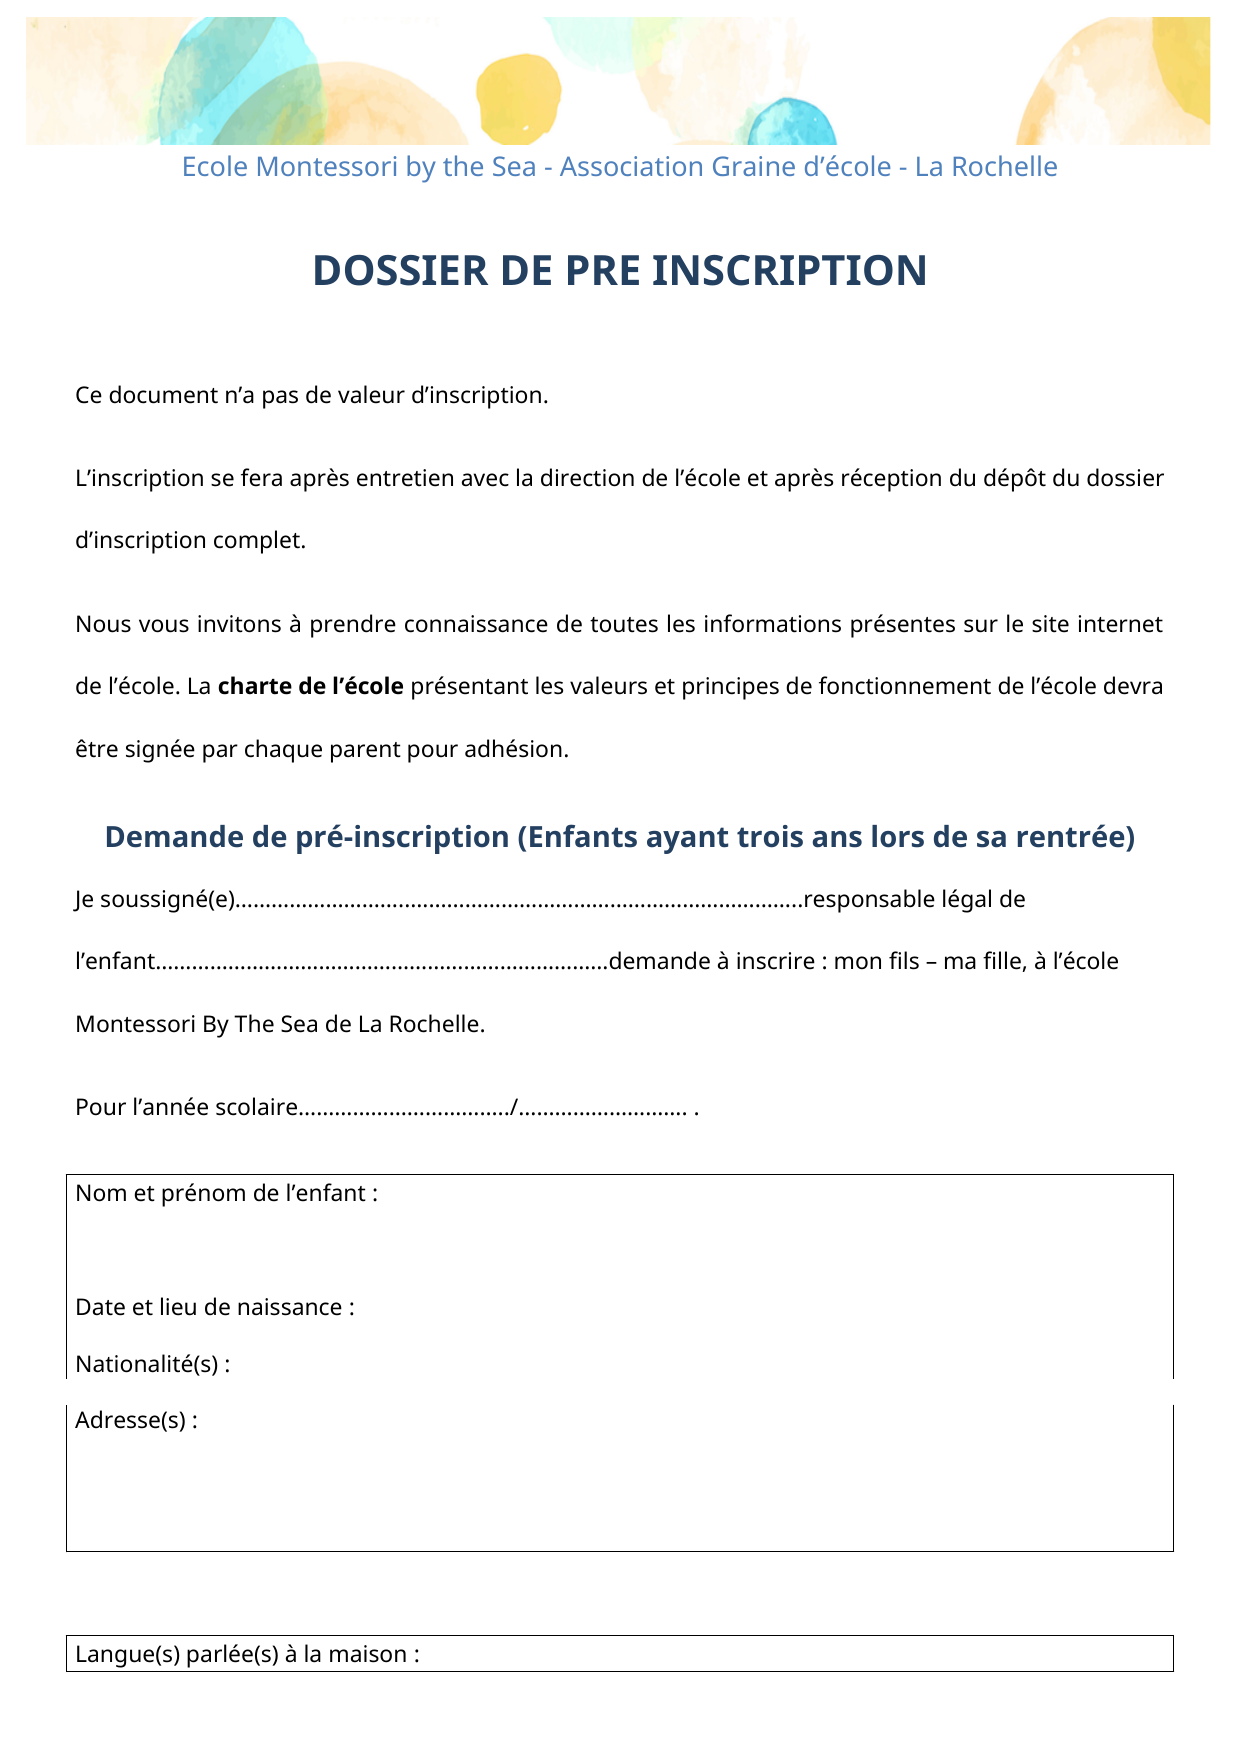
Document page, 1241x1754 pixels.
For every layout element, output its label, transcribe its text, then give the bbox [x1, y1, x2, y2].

text Demande de pré-inscription (Enfants ayant trois ans lors de sa rentrée) [75, 816, 1165, 856]
text Nationalité(s) : [67, 1344, 1173, 1379]
text DOSSIER DE PRE INSCRIPTION [75, 241, 1165, 297]
text Date et lieu de naissance : [67, 1288, 1173, 1322]
text Nous vous invitons à prendre connaissance de toutes les informations présentes sur le site internet de l’école. La charte de l’école présentant les valeurs et principes de fonctionnement de l’école devra être signée par chaque parent pour adhésion. [75, 608, 1165, 764]
text Pour l’année scolaire……………………………../………………………. . [75, 1091, 1165, 1122]
text L’inscription se fera après entretien avec la direction de l’école et après réception du dépôt du dossier d’inscription complet. [75, 462, 1165, 556]
text Langue(s) parlée(s) à la maison : [67, 1636, 1173, 1671]
text Ce document n’a pas de valeur d’inscription. [75, 379, 1165, 410]
picture [26, 17, 1211, 145]
text Nom et prénom de l’enfant : [67, 1175, 1173, 1209]
text Adresse(s) : [66, 1404, 1173, 1436]
text Je soussigné(e)………………………..………………………………………………………..responsable légal de l’enfant…………………………………………………………………demande à inscrire : mon fils – ma fille, à l’école Montessori By The Sea de La Rochelle. [75, 883, 1165, 1039]
